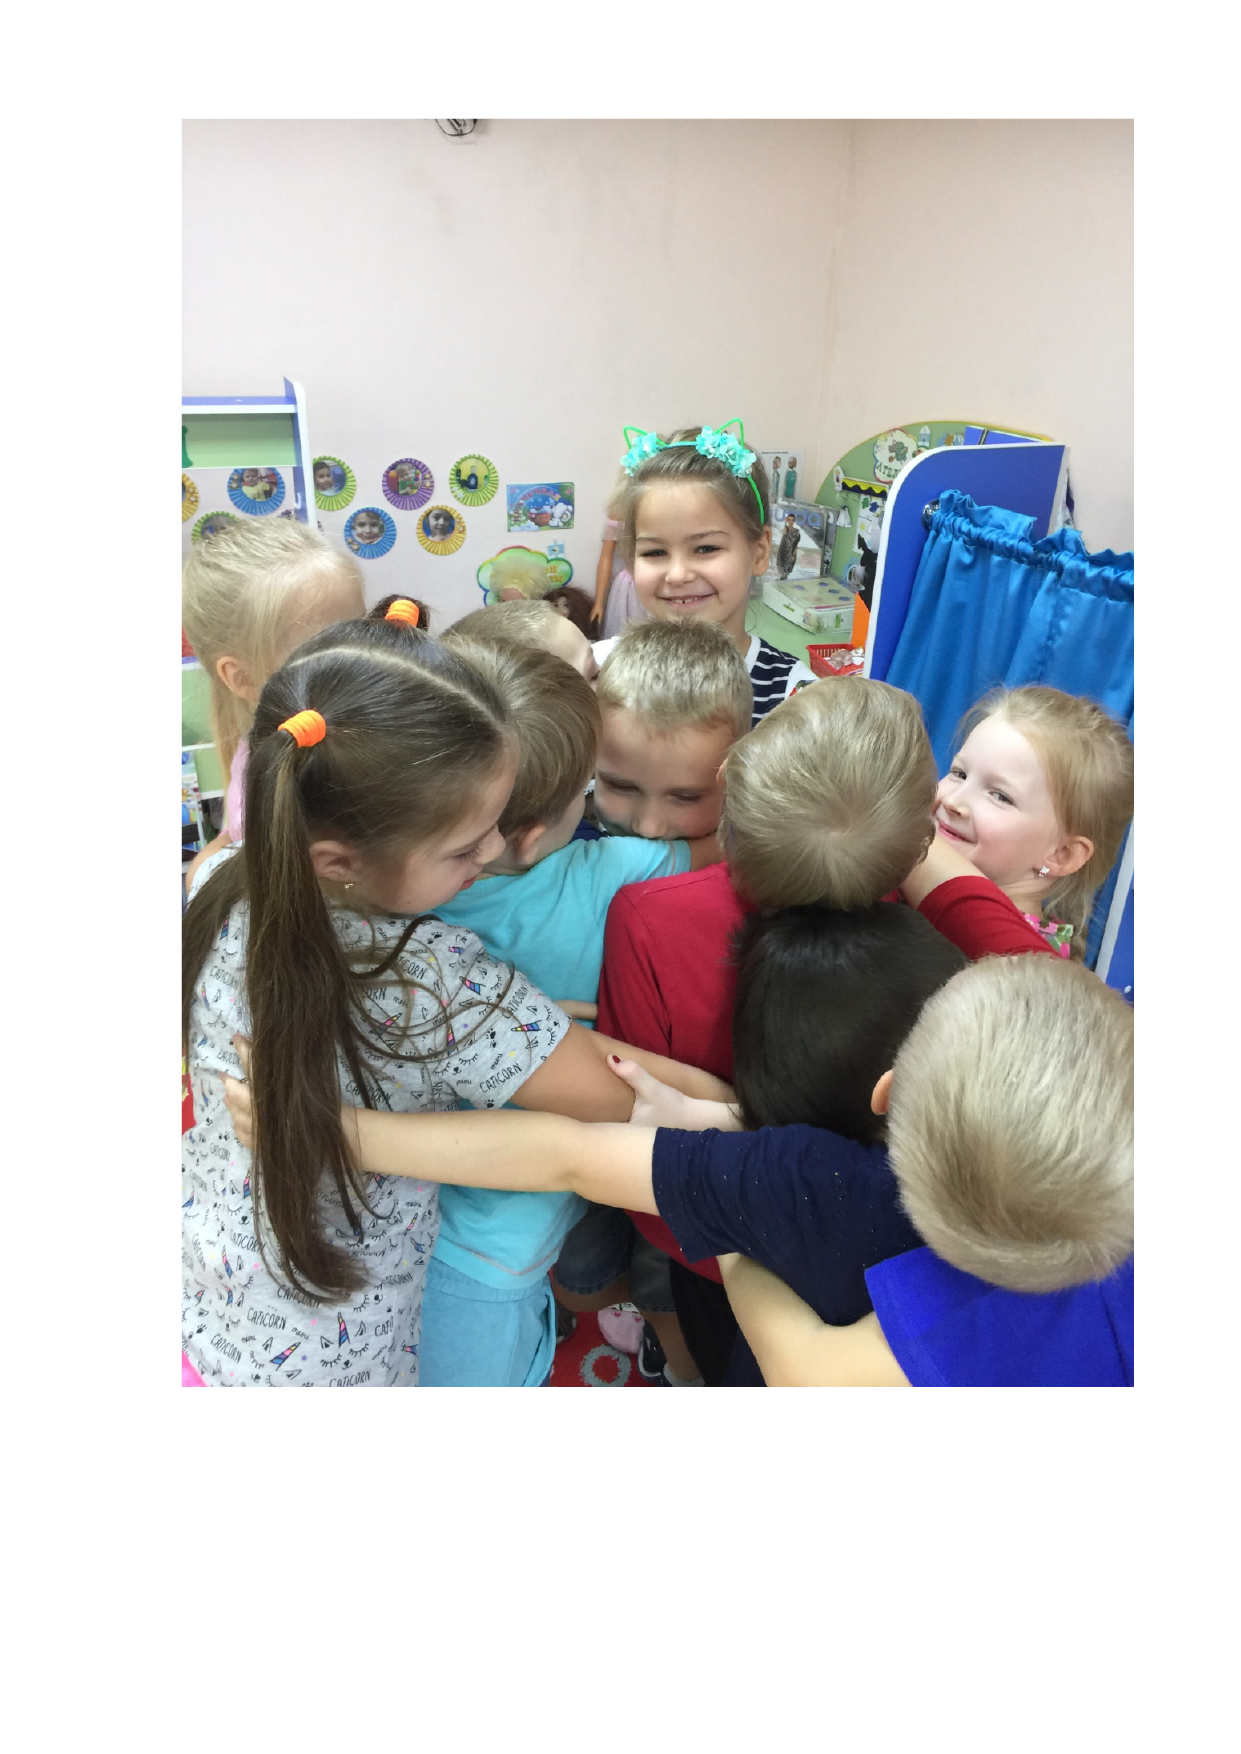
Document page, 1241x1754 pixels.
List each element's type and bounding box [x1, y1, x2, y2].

picture [183, 120, 1134, 1386]
